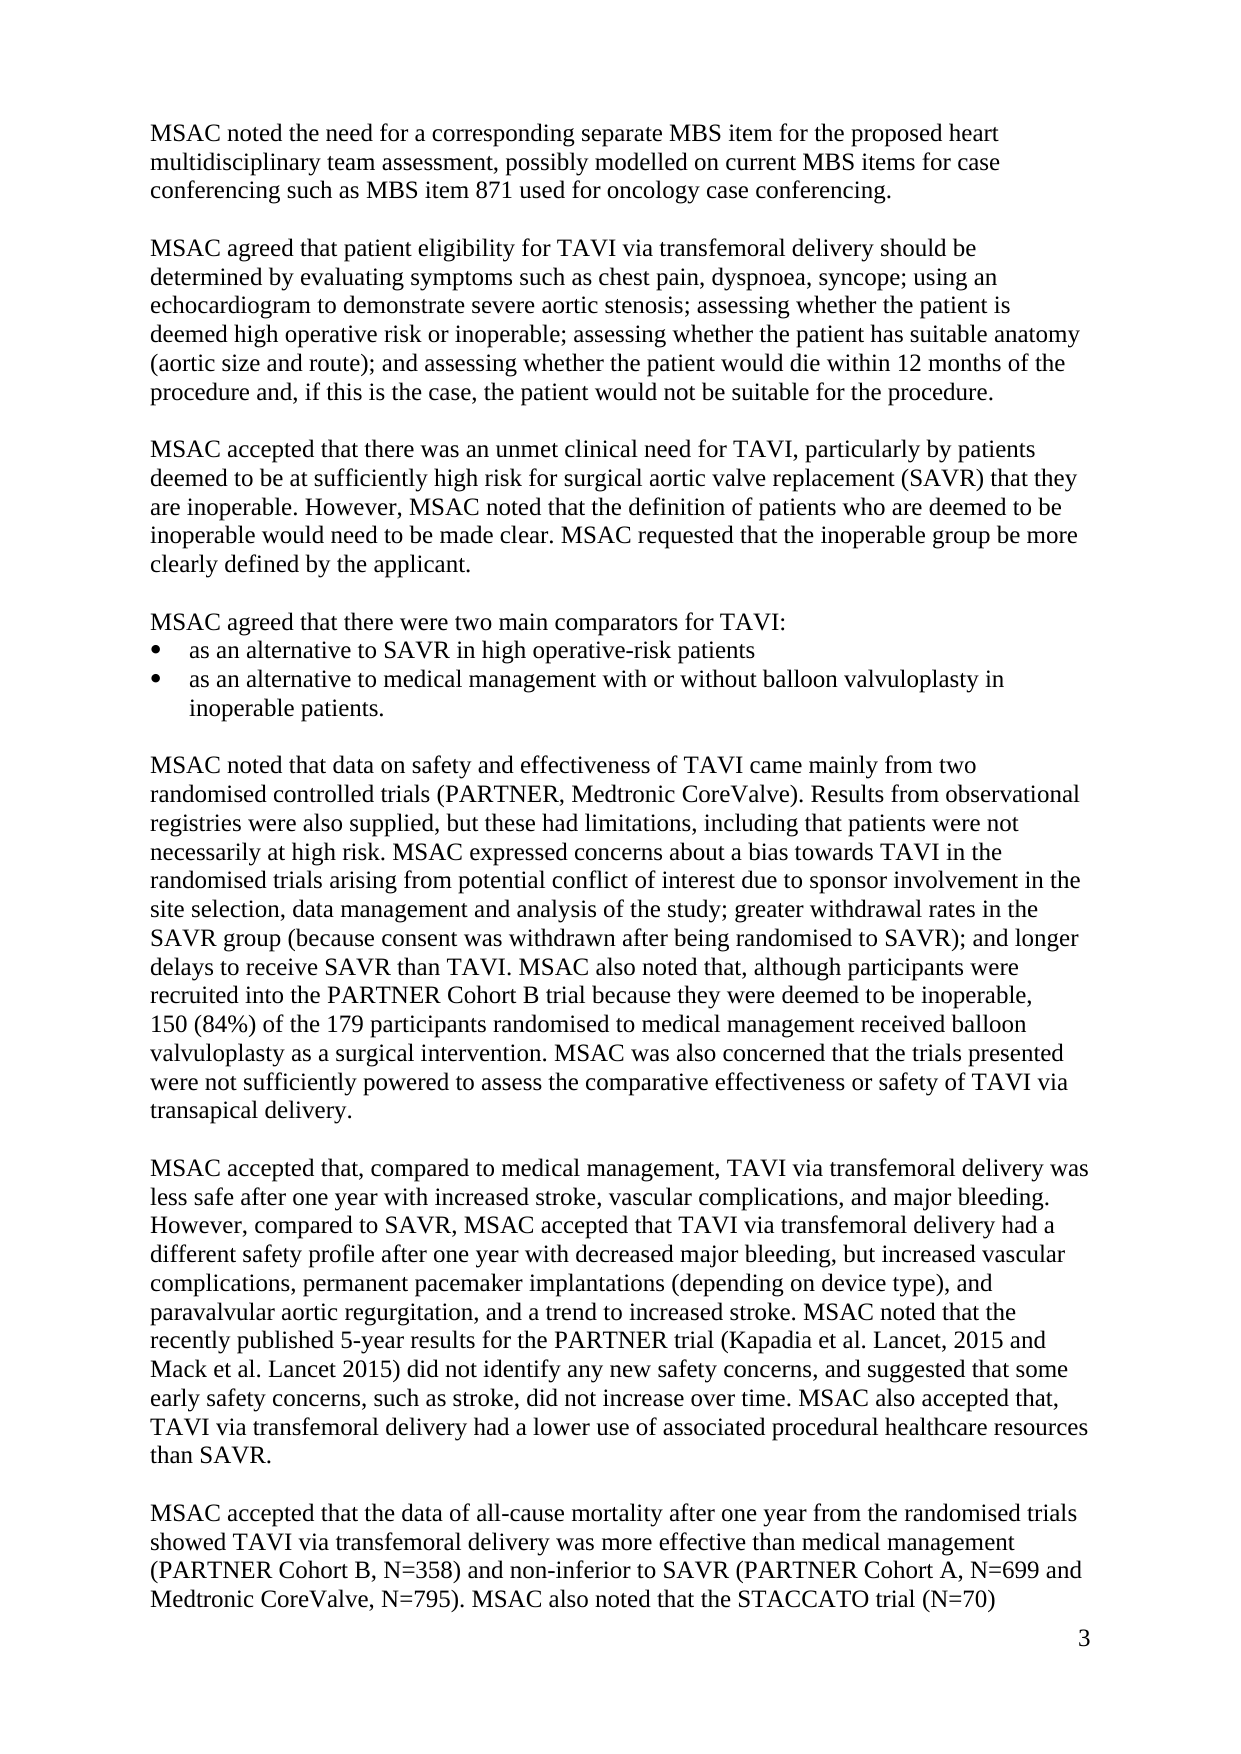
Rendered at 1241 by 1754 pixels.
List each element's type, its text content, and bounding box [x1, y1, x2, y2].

text MSAC noted that data on safety and effectiveness of TAVI came mainly from two randomised controlled trials (PARTNER, Medtronic CoreValve). Results from observational registries were also supplied, but these had limitations, including that patients were not necessarily at high risk. MSAC expressed concerns about a bias towards TAVI in the randomised trials arising from potential conflict of interest due to sponsor involvement in the site selection, data management and analysis of the study; greater withdrawal rates in the SAVR group (because consent was withdrawn after being randomised to SAVR); and longer delays to receive SAVR than TAVI. MSAC also noted that, although participants were recruited into the PARTNER Cohort B trial because they were deemed to be inoperable, 150 (84%) of the 179 participants randomised to medical management received balloon valvuloplasty as a surgical intervention. MSAC was also concerned that the trials presented were not sufficiently powered to assess the comparative effectiveness or safety of TAVI via transapical delivery. [150, 751, 1090, 1124]
text MSAC accepted that, compared to medical management, TAVI via transfemoral delivery was less safe after one year with increased stroke, vascular complications, and major bleeding. However, compared to SAVR, MSAC accepted that TAVI via transfemoral delivery had a different safety profile after one year with decreased major bleeding, but increased vascular complications, permanent pacemaker implantations (depending on device type), and paravalvular aortic regurgitation, and a trend to increased stroke. MSAC noted that the recently published 5-year results for the PARTNER trial (Kapadia et al. Lancet, 2015 and Mack et al. Lancet 2015) did not identify any new safety concerns, and suggested that some early safety concerns, such as stroke, did not increase over time. MSAC also accepted that, TAVI via transfemoral delivery had a lower use of associated procedural healthcare resources than SAVR. [150, 1153, 1090, 1469]
text MSAC agreed that there were two main comparators for TAVI: [150, 607, 1090, 636]
text MSAC noted the need for a corresponding separate MBS item for the proposed heart multidisciplinary team assessment, possibly modelled on current MBS items for case conferencing such as MBS item 871 used for oncology case conferencing. [150, 118, 1090, 204]
text MSAC accepted that there was an unmet clinical need for TAVI, particularly by patients deemed to be at sufficiently high risk for surgical aortic valve replacement (SAVR) that they are inoperable. However, MSAC noted that the definition of patients who are deemed to be inoperable would need to be made clear. MSAC requested that the inoperable group be more clearly defined by the applicant. [150, 434, 1090, 578]
list as an alternative to medical management with or without balloon valvuloplasty in inoperable patients. [151, 664, 1090, 722]
list as an alternative to SAVR in high operative-risk patients [151, 636, 1090, 664]
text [150, 1498, 1090, 1613]
text MSAC agreed that patient eligibility for TAVI via transfemoral delivery should be determined by evaluating symptoms such as chest pain, dyspnoea, syncope; using an echocardiogram to demonstrate severe aortic stenosis; assessing whether the patient is deemed high operative risk or inoperable; assessing whether the patient has suitable anatomy (aortic size and route); and assessing whether the patient would die within 12 months of the procedure and, if this is the case, the patient would not be suitable for the procedure. [150, 233, 1090, 406]
